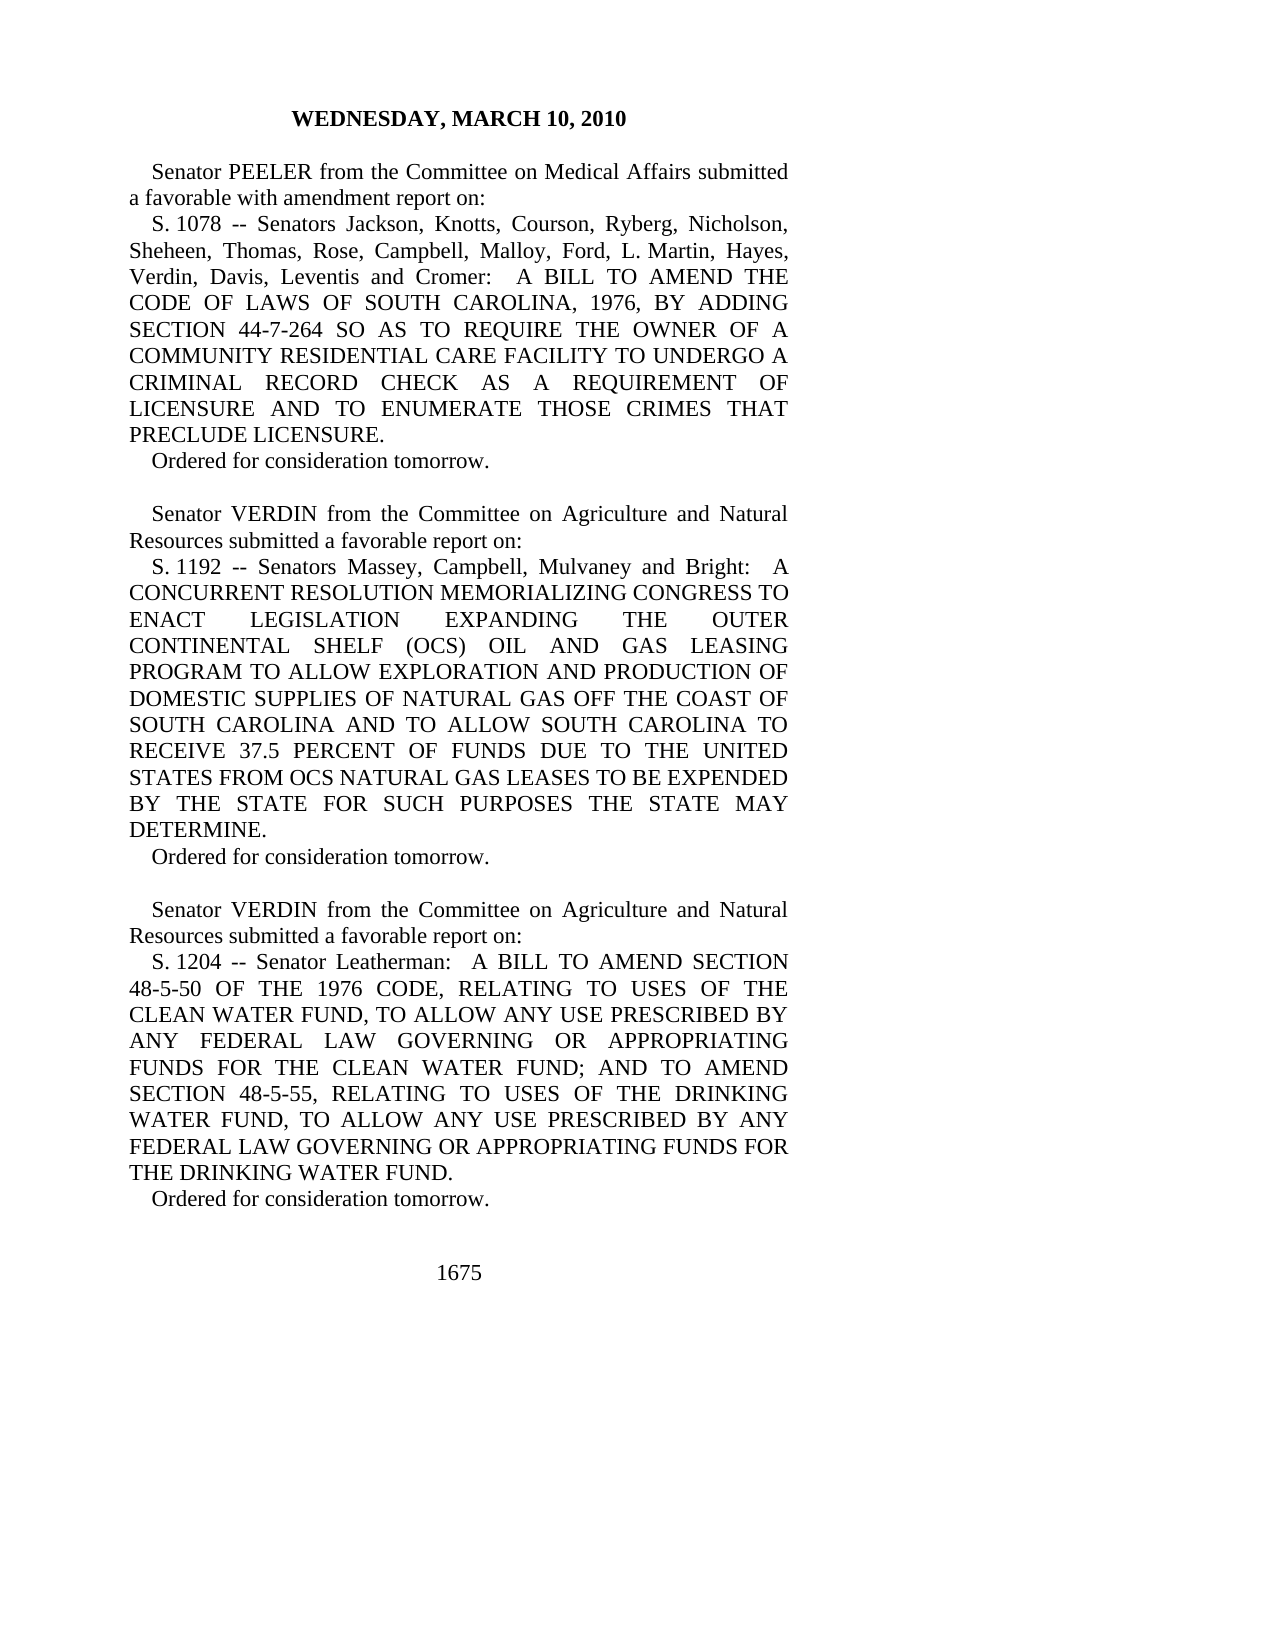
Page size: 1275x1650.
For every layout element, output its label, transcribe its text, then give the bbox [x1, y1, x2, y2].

text S. 1192 -- Senators Massey, Campbell, Mulvaney and Bright: A CONCURRENT RESOLUTION MEMORIALIZING CONGRESS TO ENACT LEGISLATION EXPANDING THE OUTER CONTINENTAL SHELF (OCS) OIL AND GAS LEASING PROGRAM TO ALLOW EXPLORATION AND PRODUCTION OF DOMESTIC SUPPLIES OF NATURAL GAS OFF THE COAST OF SOUTH CAROLINA AND TO ALLOW SOUTH CAROLINA TO RECEIVE 37.5 PERCENT OF FUNDS DUE TO THE UNITED STATES FROM OCS NATURAL GAS LEASES TO BE EXPENDED BY THE STATE FOR SUCH PURPOSES THE STATE MAY DETERMINE. [129, 553, 789, 843]
text Senator VERDIN from the Committee on Agriculture and Natural Resources submitted a favorable report on: [129, 896, 789, 948]
text S. 1078 -- Senators Jackson, Knotts, Courson, Ryberg, Nicholson, Sheheen, Thomas, Rose, Campbell, Malloy, Ford, L. Martin, Hayes, Verdin, Davis, Leventis and Cromer: A BILL TO AMEND THE CODE OF LAWS OF SOUTH CAROLINA, 1976, BY ADDING SECTION 44-7-264 SO AS TO REQUIRE THE OWNER OF A COMMUNITY RESIDENTIAL CARE FACILITY TO UNDERGO A CRIMINAL RECORD CHECK AS A REQUIREMENT OF LICENSURE AND TO ENUMERATE THOSE CRIMES THAT PRECLUDE LICENSURE. [129, 210, 789, 448]
text Ordered for consideration tomorrow. [129, 448, 789, 474]
text S. 1204 -- Senator Leatherman: A BILL TO AMEND SECTION 48-5-50 OF THE 1976 CODE, RELATING TO USES OF THE CLEAN WATER FUND, TO ALLOW ANY USE PRESCRIBED BY ANY FEDERAL LAW GOVERNING OR APPROPRIATING FUNDS FOR THE CLEAN WATER FUND; AND TO AMEND SECTION 48-5-55, RELATING TO USES OF THE DRINKING WATER FUND, TO ALLOW ANY USE PRESCRIBED BY ANY FEDERAL LAW GOVERNING OR APPROPRIATING FUNDS FOR THE DRINKING WATER FUND. [129, 948, 789, 1186]
text Senator PEELER from the Committee on Medical Affairs submitted a favorable with amendment report on: [129, 158, 789, 210]
text Senator VERDIN from the Committee on Agriculture and Natural Resources submitted a favorable report on: [129, 500, 789, 553]
text Ordered for consideration tomorrow. [129, 843, 789, 869]
text Ordered for consideration tomorrow. [129, 1186, 789, 1212]
